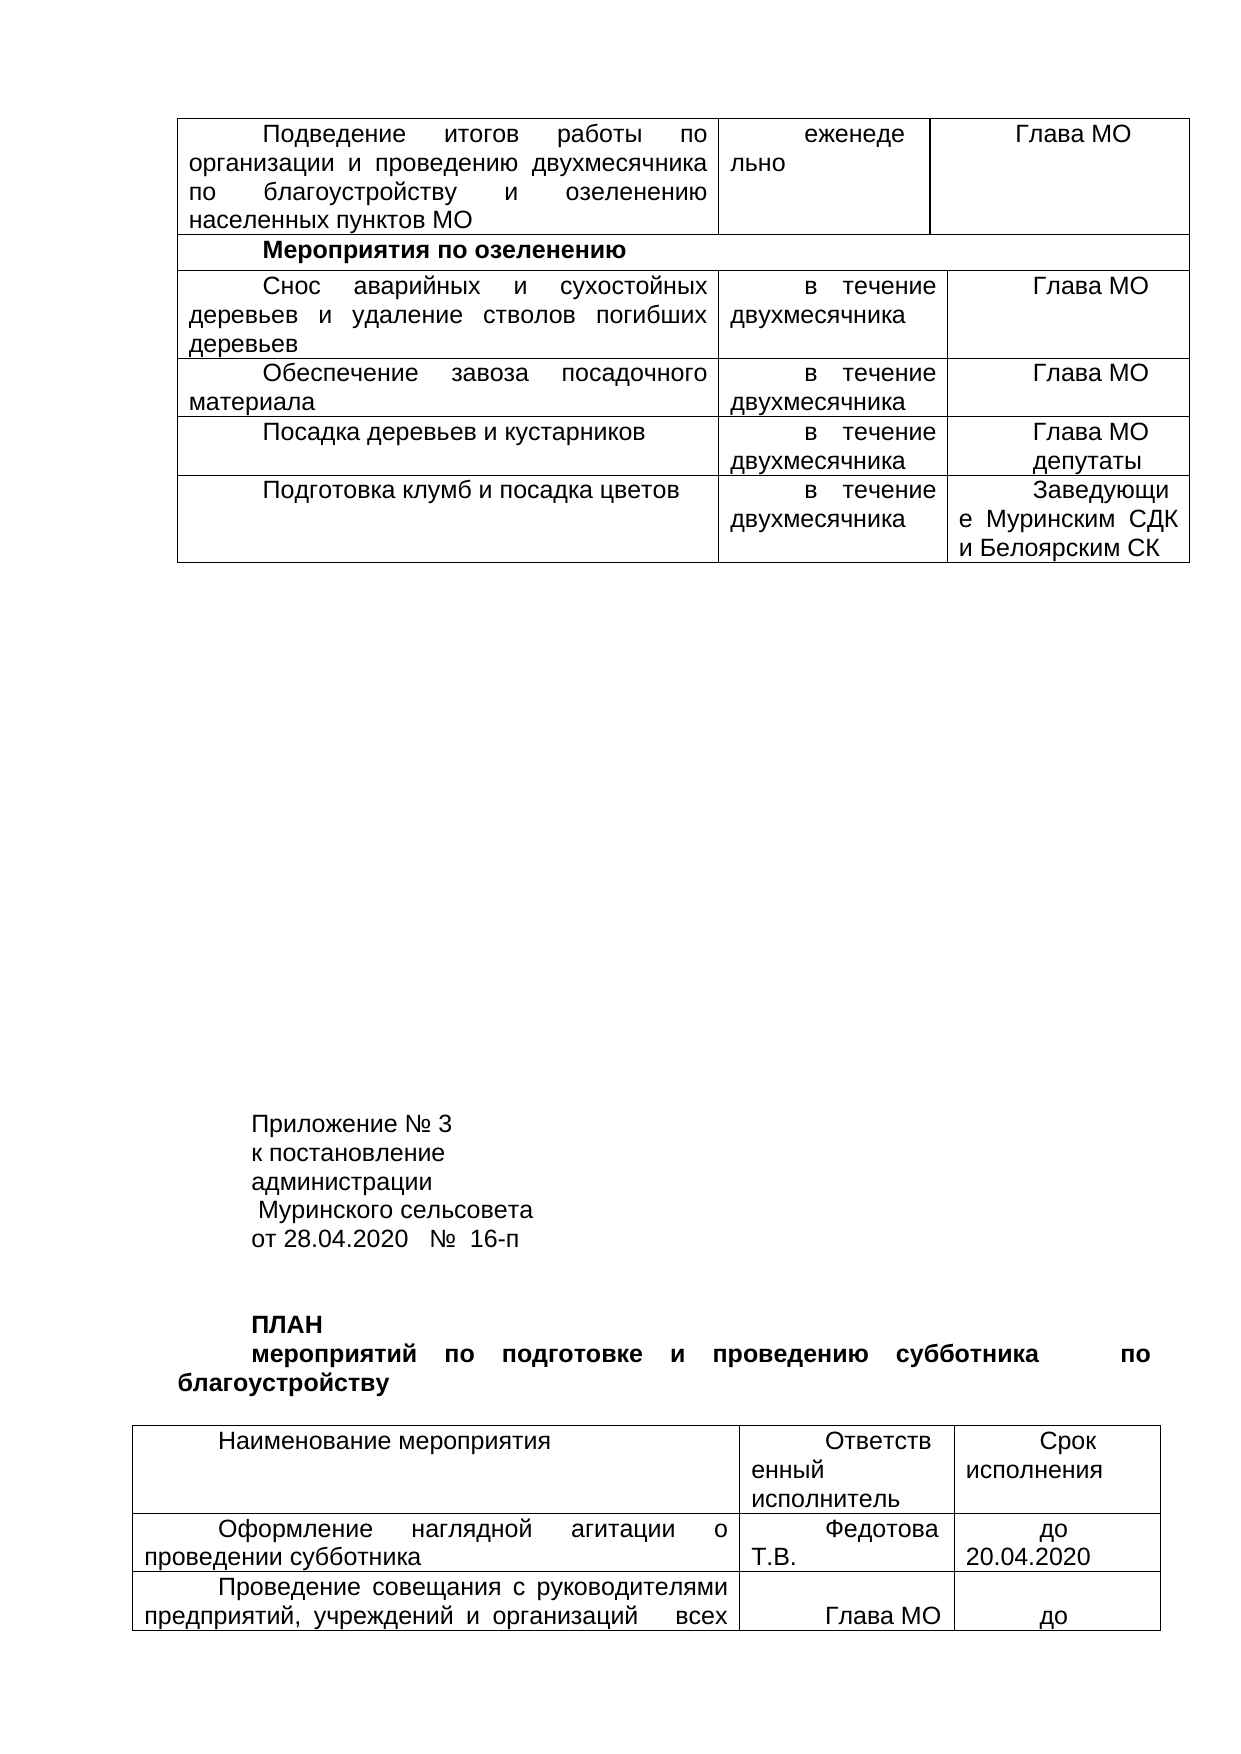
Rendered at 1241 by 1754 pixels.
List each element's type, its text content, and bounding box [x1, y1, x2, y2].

table_cell Подготовка клумб и посадка цветов [178, 476, 718, 562]
text Муринского сельсовета [177, 1195, 1152, 1224]
text к постановление [177, 1138, 1152, 1167]
table_header Срок исполнения [955, 1426, 1160, 1513]
table_cell Глава МО [948, 271, 1189, 357]
table_cell до 20.04.2020 [955, 1514, 1160, 1571]
table_cell Глава МО [740, 1572, 954, 1630]
text Приложение № 3 [177, 1109, 1152, 1138]
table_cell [133, 1572, 739, 1630]
table_cell в течение двухмесячника [719, 476, 947, 562]
table_cell Оформление наглядной агитации о проведении субботника [133, 1514, 739, 1571]
table_cell Глава МО [948, 359, 1189, 416]
table_cell Заведующие Муринским СДК и Белоярским СК [948, 476, 1189, 562]
table_header Наименование мероприятия [133, 1426, 739, 1513]
table_cell Снос аварийных и сухостойных деревьев и удаление стволов погибших деревьев [178, 271, 718, 357]
text от 28.04.2020 № 16-п [177, 1224, 1152, 1253]
table_cell Глава МО депутаты [948, 417, 1189, 474]
table_cell до 20.04.2020 [955, 1572, 1160, 1630]
table_header Ответственный исполнитель [740, 1426, 954, 1513]
table_cell в течение двухмесячника [719, 271, 947, 357]
text ПЛАН [177, 1310, 1152, 1339]
table_cell Федотова Т.В. [740, 1514, 954, 1571]
table_cell Мероприятия по озеленению [178, 235, 1189, 270]
table_cell в течение двухмесячника [719, 417, 947, 474]
table_cell Посадка деревьев и кустарников [178, 417, 718, 474]
table_cell Обеспечение завоза посадочного материала [178, 359, 718, 416]
table_cell Подведение итогов работы по организации и проведению двухмесячника по благоустройству и озеленению населенных пунктов МО [178, 119, 718, 234]
table_cell Глава МО [931, 119, 1189, 234]
table_cell еженедельно [719, 119, 929, 234]
text мероприятий по подготовке и проведению субботника по благоустройству [177, 1339, 1152, 1397]
table_cell в течение двухмесячника [719, 359, 947, 416]
text администрации [177, 1167, 1152, 1195]
